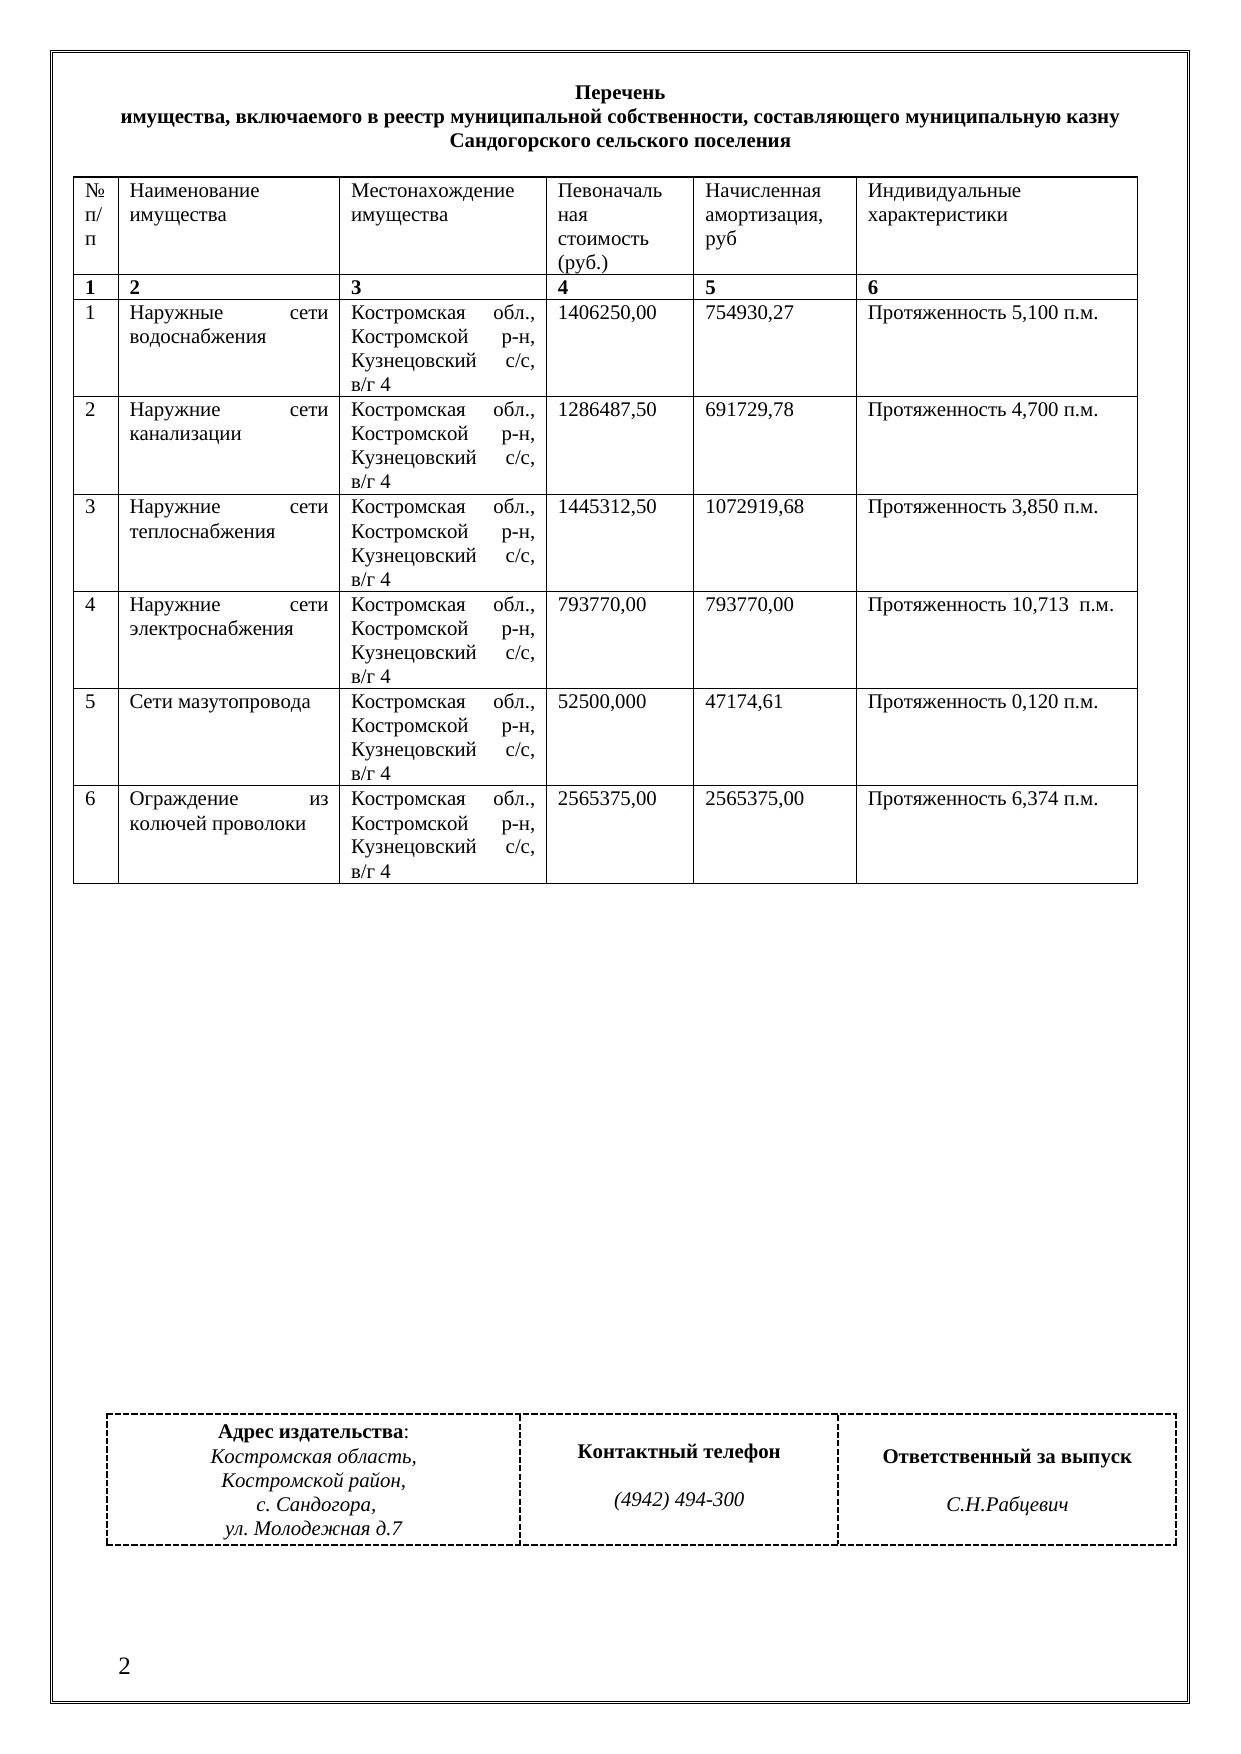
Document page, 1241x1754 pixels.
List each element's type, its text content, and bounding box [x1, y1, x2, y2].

table_header Ответственный за выпуск С.Н.Рабцевич [838, 1413, 1176, 1544]
table_header Местонахождение имущества [340, 178, 546, 274]
table_cell 754930,27 [694, 300, 856, 396]
table_header Начисленная амортизация, руб [694, 178, 856, 274]
table_cell Костромская обл., Костромской р-н, Кузнецовский с/с, в/г 4 [340, 397, 546, 493]
text Сандогорского сельского поселения [118, 128, 1122, 152]
table_cell 793770,00 [547, 592, 693, 688]
table_cell Протяженность 0,120 п.м. [857, 689, 1137, 785]
table_cell Протяженность 5,100 п.м. [857, 300, 1137, 396]
table_cell 1072919,68 [694, 495, 856, 591]
table_cell 2565375,00 [694, 786, 856, 883]
table_cell 1286487,50 [547, 397, 693, 493]
table_cell 3 [74, 495, 118, 591]
table_cell 1 [74, 300, 118, 396]
table_cell 1406250,00 [547, 300, 693, 396]
table_cell Протяженность 10,713 п.м. [857, 592, 1137, 688]
text Перечень [118, 80, 1122, 104]
table_cell Протяженность 3,850 п.м. [857, 495, 1137, 591]
table_cell Наружние сети теплоснабжения [119, 495, 339, 591]
table_cell 5 [74, 689, 118, 785]
table_cell Наружние сети электроснабжения [119, 592, 339, 688]
table_cell Костромская обл., Костромской р-н, Кузнецовский с/с, в/г 4 [340, 592, 546, 688]
table_cell 1445312,50 [547, 495, 693, 591]
table_cell 3 [340, 275, 546, 299]
table_cell 2 [74, 397, 118, 493]
table_cell 5 [694, 275, 856, 299]
table_cell Ограждение из колючей проволоки [119, 786, 339, 883]
table_header Контактный телефон (4942) 494-300 [520, 1413, 838, 1544]
table_cell Протяженность 6,374 п.м. [857, 786, 1137, 883]
text имущества, включаемого в реестр муниципальной собственности, составляющего муниципальную казну [118, 104, 1122, 128]
table_cell Костромская обл., Костромской р-н, Кузнецовский с/с, в/г 4 [340, 689, 546, 785]
table_cell 2 [119, 275, 339, 299]
table_cell 2565375,00 [547, 786, 693, 883]
table_cell Протяженность 4,700 п.м. [857, 397, 1137, 493]
table_cell Сети мазутопровода [119, 689, 339, 785]
table_cell Наружние сети канализации [119, 397, 339, 493]
table_cell 4 [547, 275, 693, 299]
table_cell 6 [857, 275, 1137, 299]
table_cell Костромская обл., Костромской р-н, Кузнецовский с/с, в/г 4 [340, 495, 546, 591]
table_header Адрес издательства: Костромская область, Костромской район, с. Сандогора, ул. Молодежная д.7 [107, 1413, 520, 1544]
table_cell 691729,78 [694, 397, 856, 493]
table_cell 52500,000 [547, 689, 693, 785]
table_header Индивидуальные характеристики [857, 178, 1137, 274]
table_cell Костромская обл., Костромской р-н, Кузнецовский с/с, в/г 4 [340, 786, 546, 883]
table_header № п/п [74, 178, 118, 274]
table_cell 47174,61 [694, 689, 856, 785]
table_cell 6 [74, 786, 118, 883]
table_cell 4 [74, 592, 118, 688]
table_header Наименование имущества [119, 178, 339, 274]
table_header Певоначаль ная стоимость (руб.) [547, 178, 693, 274]
table_cell Наружные сети водоснабжения [119, 300, 339, 396]
table_cell 793770,00 [694, 592, 856, 688]
table_cell 1 [74, 275, 118, 299]
table_cell Костромская обл., Костромской р-н, Кузнецовский с/с, в/г 4 [340, 300, 546, 396]
